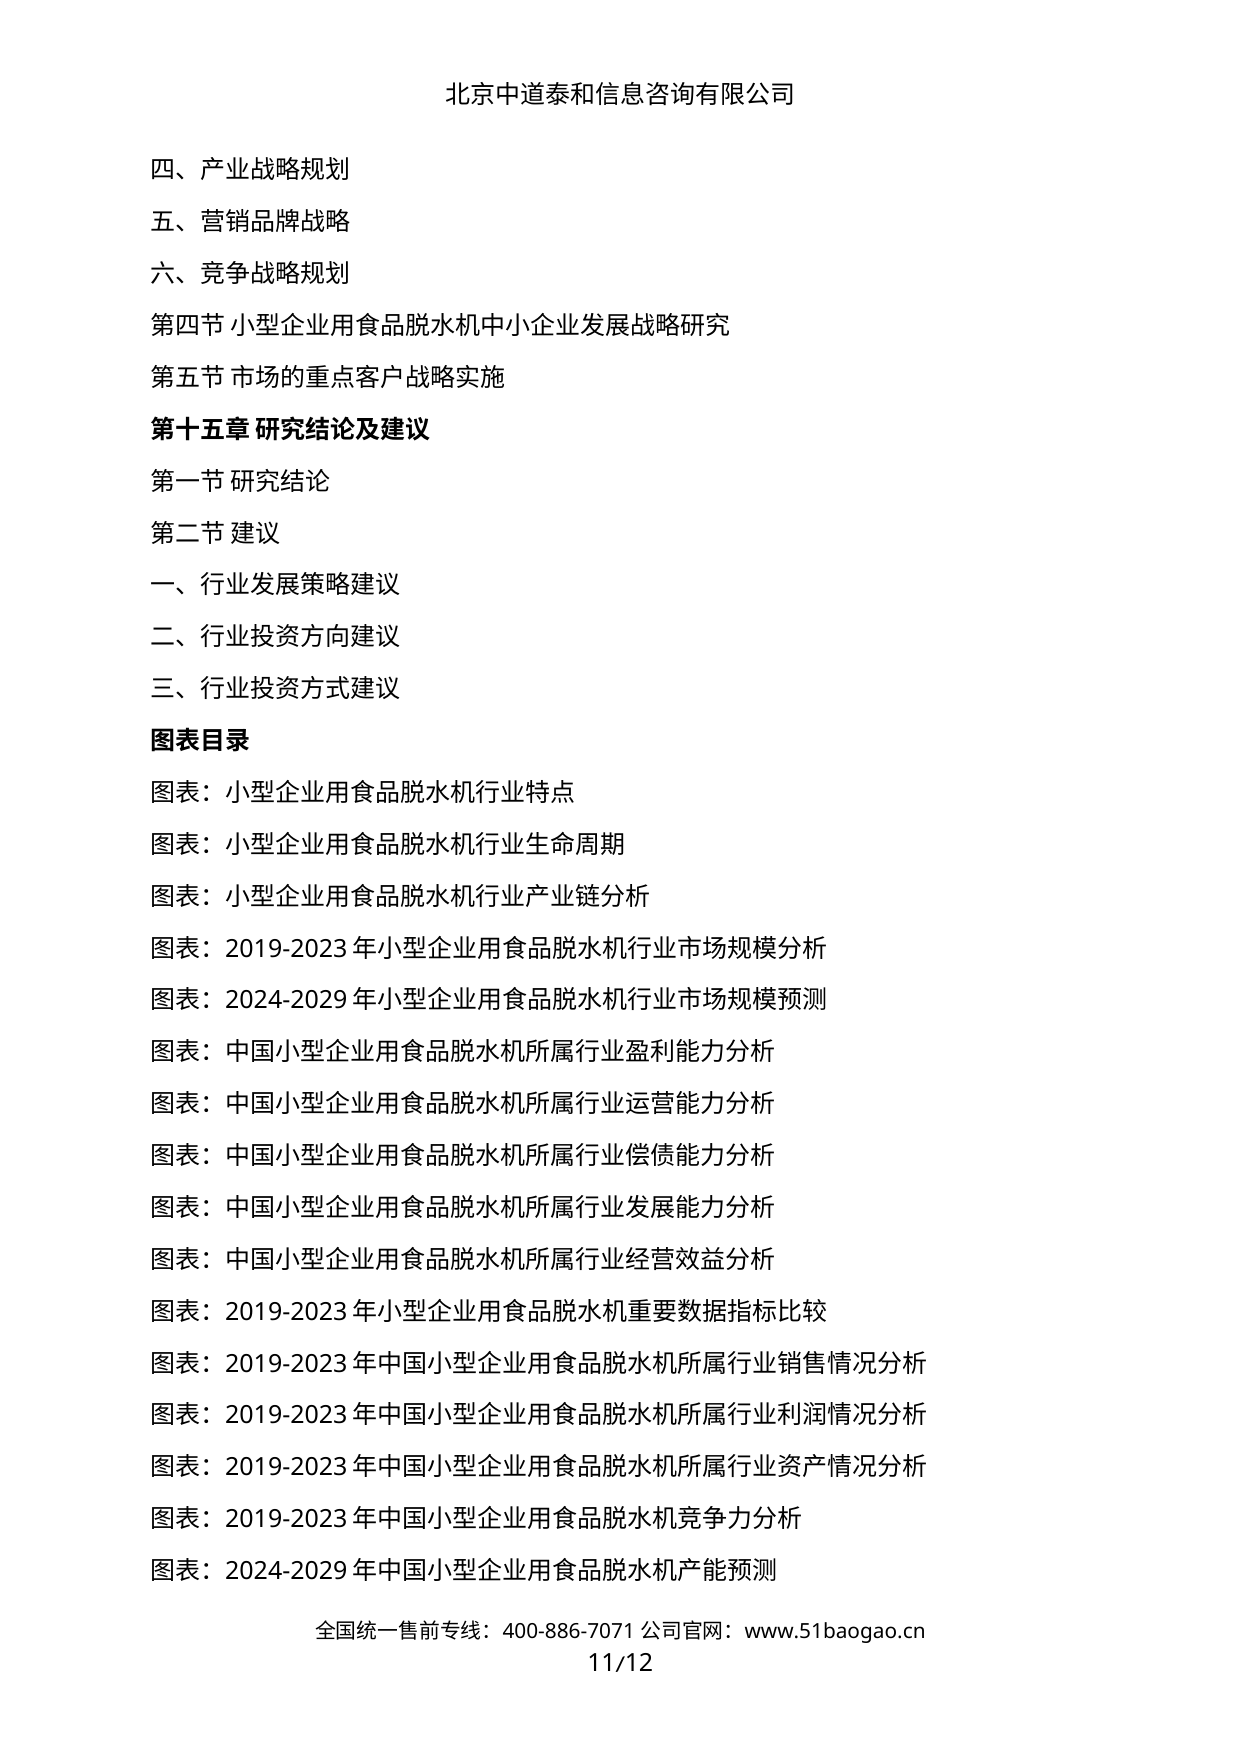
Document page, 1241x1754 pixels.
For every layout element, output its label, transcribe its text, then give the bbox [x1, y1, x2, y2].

text 图表：2019-2023年中国小型企业用食品脱水机竞争力分析 [150, 1499, 1090, 1535]
text 图表：2019-2023年中国小型企业用食品脱水机所属行业销售情况分析 [150, 1343, 1090, 1379]
text 图表：中国小型企业用食品脱水机所属行业发展能力分析 [150, 1187, 1090, 1224]
text 二、行业投资方向建议 [150, 617, 1090, 653]
text 图表：中国小型企业用食品脱水机所属行业运营能力分析 [150, 1084, 1090, 1120]
text 三、行业投资方式建议 [150, 669, 1090, 705]
text 图表：中国小型企业用食品脱水机所属行业偿债能力分析 [150, 1136, 1090, 1172]
text 五、营销品牌战略 [150, 202, 1090, 238]
text 第五节 市场的重点客户战略实施 [150, 357, 1090, 394]
text 第十五章 研究结论及建议 [150, 409, 1090, 446]
text 图表：小型企业用食品脱水机行业产业链分析 [150, 876, 1090, 912]
text 四、产业战略规划 [150, 150, 1090, 186]
text 第一节 研究结论 [150, 461, 1090, 497]
text 图表：2019-2023年中国小型企业用食品脱水机所属行业利润情况分析 [150, 1395, 1090, 1431]
text 图表：中国小型企业用食品脱水机所属行业经营效益分析 [150, 1239, 1090, 1276]
text 图表：小型企业用食品脱水机行业特点 [150, 772, 1090, 809]
text 图表：2024-2029年中国小型企业用食品脱水机产能预测 [150, 1551, 1090, 1587]
text 图表：小型企业用食品脱水机行业生命周期 [150, 824, 1090, 861]
text 图表：2019-2023年小型企业用食品脱水机重要数据指标比较 [150, 1291, 1090, 1327]
text 第四节 小型企业用食品脱水机中小企业发展战略研究 [150, 306, 1090, 342]
text 第二节 建议 [150, 513, 1090, 549]
text 图表：2019-2023年中国小型企业用食品脱水机所属行业资产情况分析 [150, 1447, 1090, 1483]
text 图表：中国小型企业用食品脱水机所属行业盈利能力分析 [150, 1032, 1090, 1068]
text 一、行业发展策略建议 [150, 565, 1090, 601]
text 图表：2019-2023年小型企业用食品脱水机行业市场规模分析 [150, 928, 1090, 964]
text 图表：2024-2029年小型企业用食品脱水机行业市场规模预测 [150, 980, 1090, 1016]
text 图表目录 [150, 721, 1090, 757]
text 六、竞争战略规划 [150, 254, 1090, 290]
